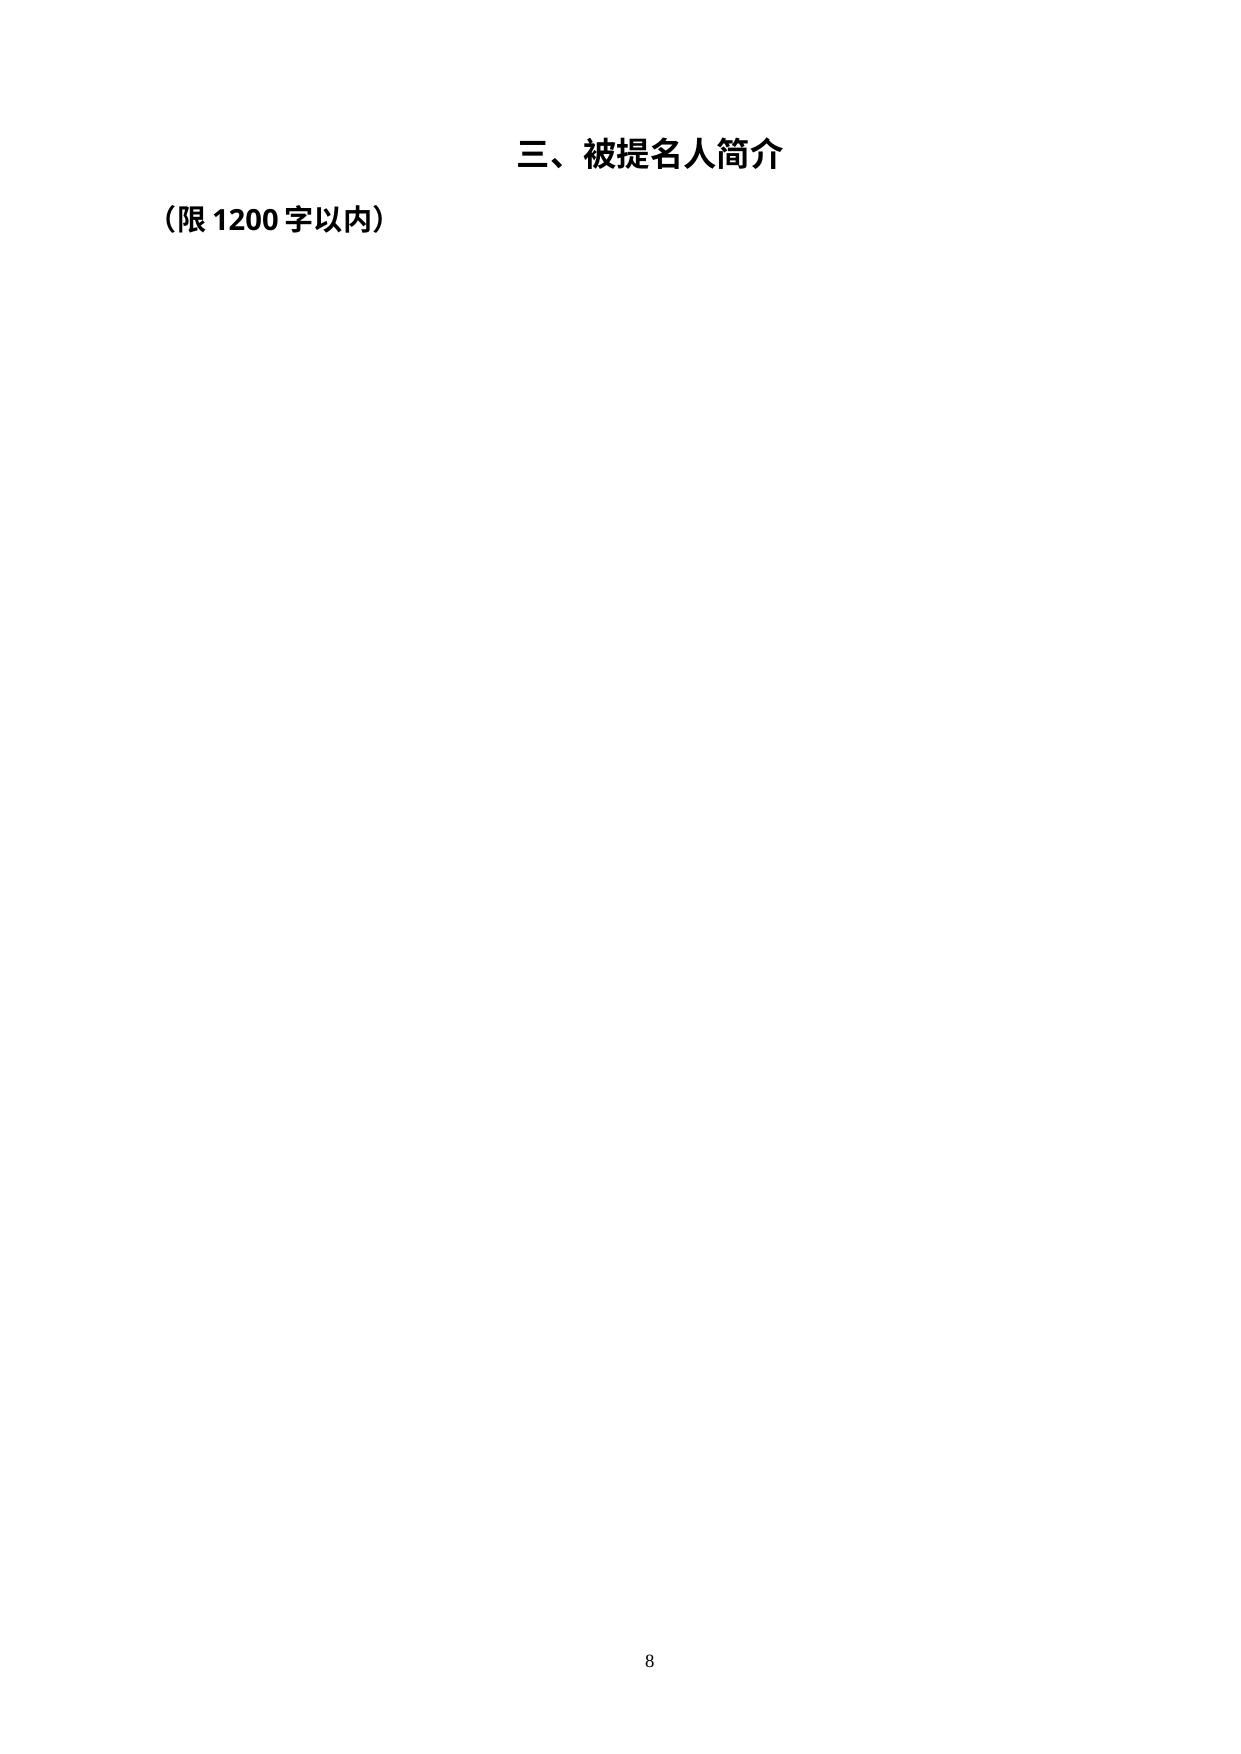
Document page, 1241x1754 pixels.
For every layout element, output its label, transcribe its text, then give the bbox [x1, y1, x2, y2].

text 三、被提名人简介 [148, 119, 1152, 185]
text （限1200字以内） [148, 185, 1152, 251]
